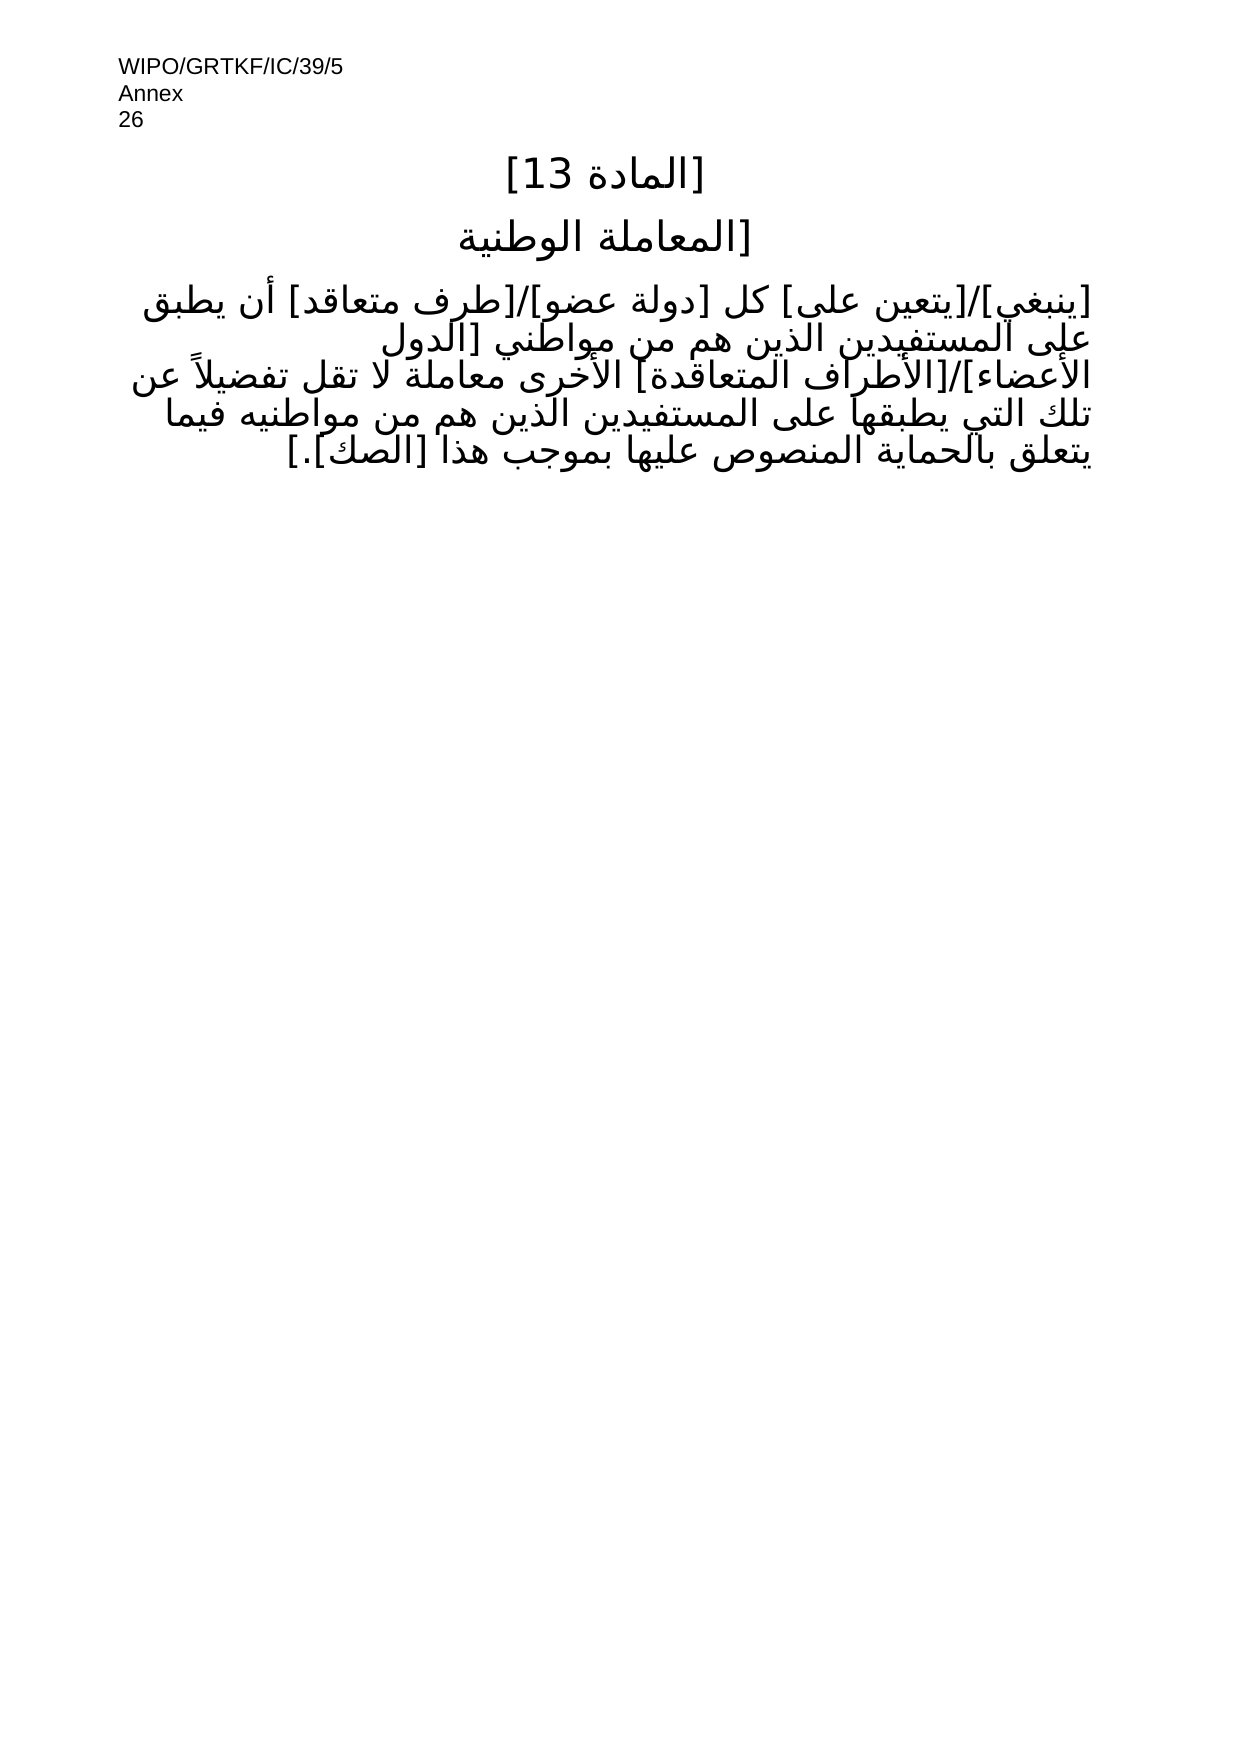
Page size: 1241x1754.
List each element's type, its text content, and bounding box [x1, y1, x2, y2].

text [المادة 13] [118, 158, 1092, 196]
text [المعاملة الوطنية [118, 221, 564, 258]
text [المعاملة الوطنية [551, 221, 1092, 258]
text [ينبغي]/[يتعين على] كل [دولة عضو]/[طرف متعاقد] أن يطبق على المستفيدين الذين هم من مواطني [الدول الأعضاء]/[الأطراف المتعاقدة] الأخرى معاملة لا تقل تفضيلاً عن تلك التي يطبقها على المستفيدين الذين هم من مواطنيه فيما يتعلق بالحماية المنصوص عليها بموجب هذا [الصك].] [118, 283, 1092, 471]
